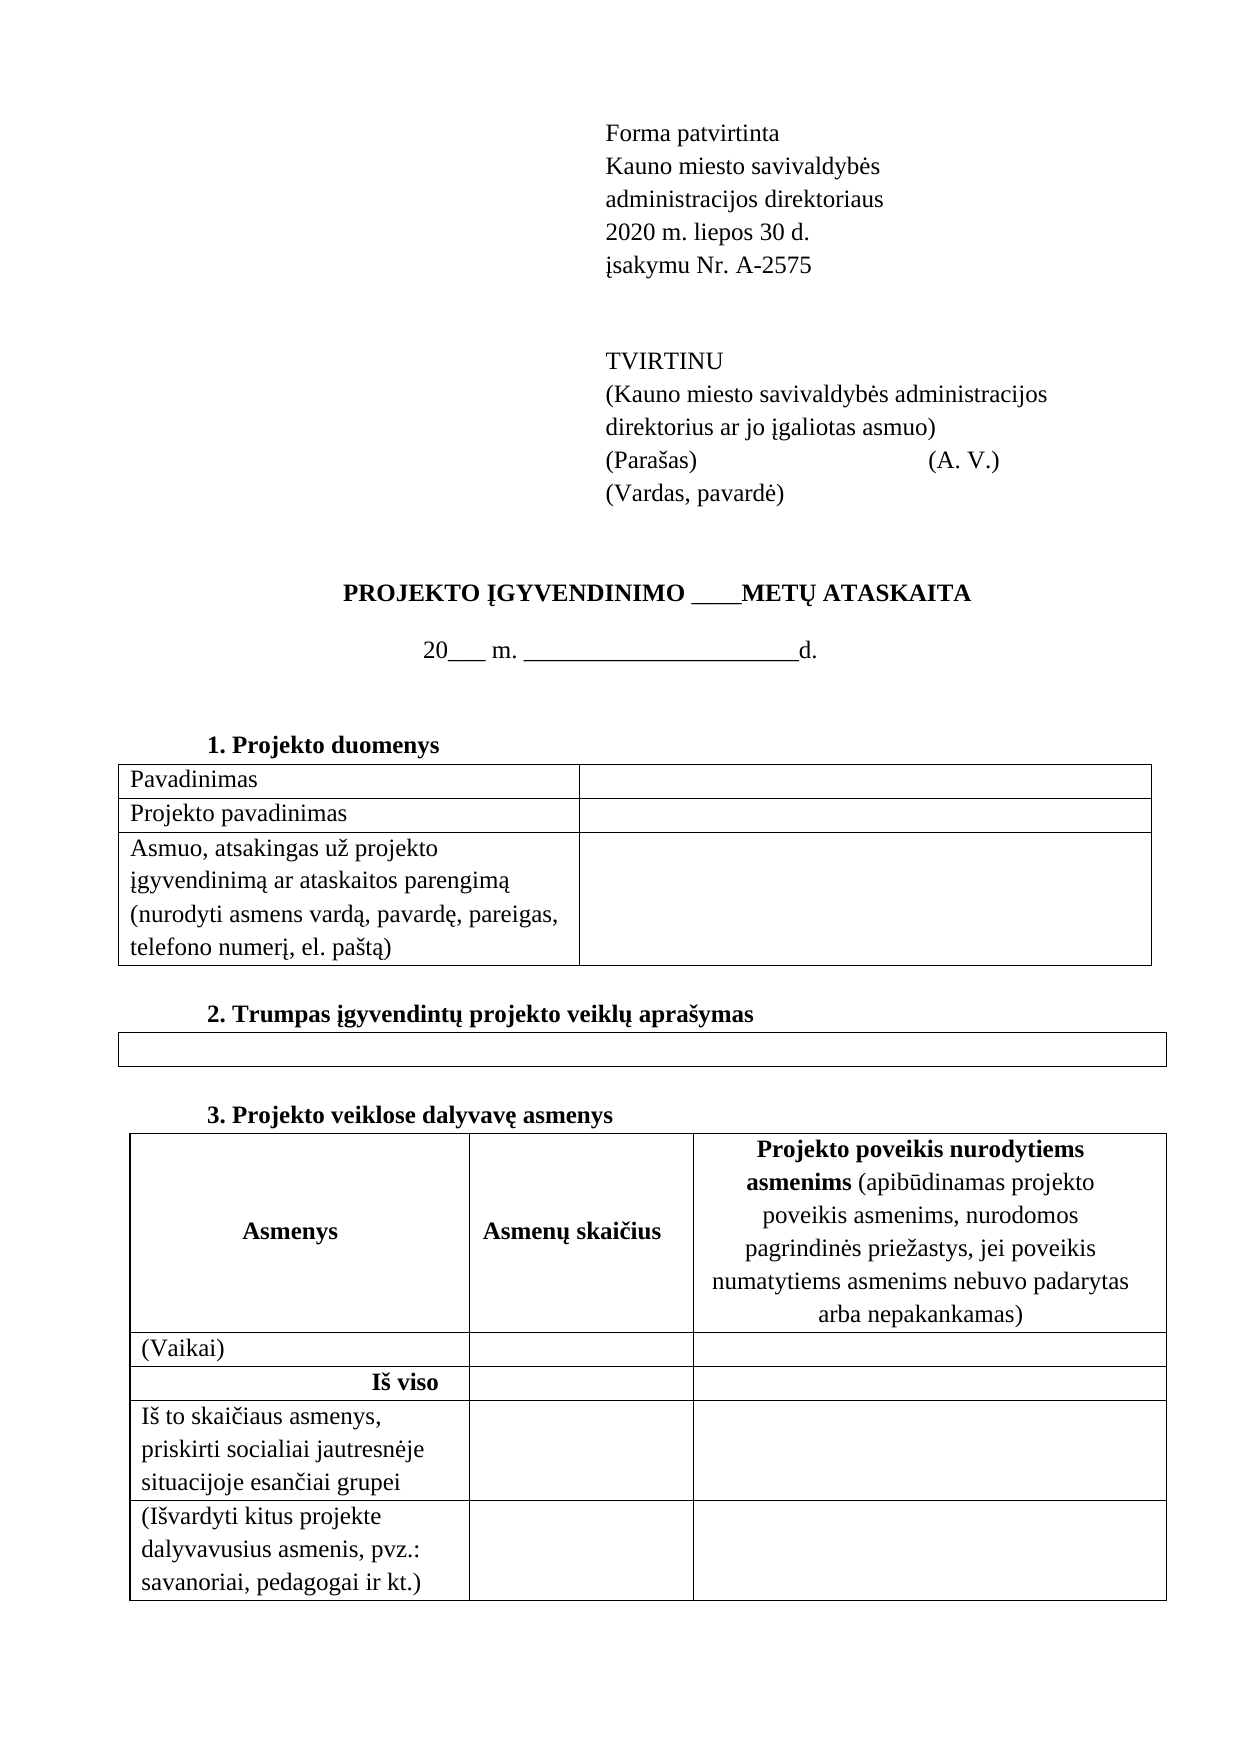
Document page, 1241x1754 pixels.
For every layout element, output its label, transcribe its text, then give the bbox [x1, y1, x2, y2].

text 2020 m. liepos 30 d. [605, 217, 1107, 246]
text TVIRTINU [605, 346, 1122, 375]
text 1. Projekto duomenys [118, 730, 1122, 759]
table_header Asmenų skaičius [470, 1134, 693, 1332]
text 2. Trumpas įgyvendintų projekto veiklų aprašymas [118, 999, 1122, 1027]
table_cell [470, 1501, 693, 1600]
text įsakymu Nr. A-2575 [605, 250, 1107, 279]
table_header Projekto poveikis nurodytiems asmenims (apibūdinamas projekto poveikis asmenims, nurodomos pagrindinės priežastys, jei poveikis numatytiems asmenims nebuvo padarytas arba nepakankamas) [694, 1134, 1166, 1332]
text Kauno miesto savivaldybės [605, 151, 1107, 180]
table_cell Asmuo, atsakingas už projekto įgyvendinimą ar ataskaitos parengimą (nurodyti asmens vardą, pavardę, pareigas, telefono numerį, el. paštą) [119, 833, 579, 965]
text Forma patvirtinta [605, 118, 1107, 147]
table_header Pavadinimas [119, 765, 579, 797]
table_cell [694, 1401, 1166, 1500]
table_header Asmenys [131, 1134, 469, 1332]
table_cell [694, 1367, 1166, 1400]
table_header [580, 765, 1151, 797]
text 20___ m. ______________________d. [118, 636, 1122, 664]
table_cell [580, 799, 1151, 832]
table_cell [580, 833, 1151, 965]
table_cell [694, 1501, 1166, 1600]
table_cell (Išvardyti kitus projekte dalyvavusius asmenis, pvz.: savanoriai, pedagogai ir kt.) [131, 1501, 469, 1600]
text direktorius ar jo įgaliotas asmuo) [605, 412, 1122, 441]
table_cell [694, 1333, 1166, 1366]
table_cell [470, 1401, 693, 1500]
table_cell Iš viso [131, 1367, 469, 1400]
table_cell Iš to skaičiaus asmenys, priskirti socialiai jautresnėje situacijoje esančiai grupei [131, 1401, 469, 1500]
table_cell [470, 1367, 693, 1400]
text administracijos direktoriaus [605, 184, 1107, 213]
text (Kauno miesto savivaldybės administracijos [605, 379, 1122, 408]
table_cell (Vaikai) [131, 1333, 469, 1366]
table_header [119, 1033, 1166, 1066]
text (Vardas, pavardė) [605, 478, 1122, 507]
text 3. Projekto veiklose dalyvavę asmenys [118, 1100, 1122, 1129]
text (Parašas) (A. V.) [605, 446, 1122, 474]
table_cell Projekto pavadinimas [119, 799, 579, 832]
table_cell [470, 1333, 693, 1366]
text PROJEKTO ĮGYVENDINIMO ____METŲ ataskaitA [118, 578, 1122, 606]
